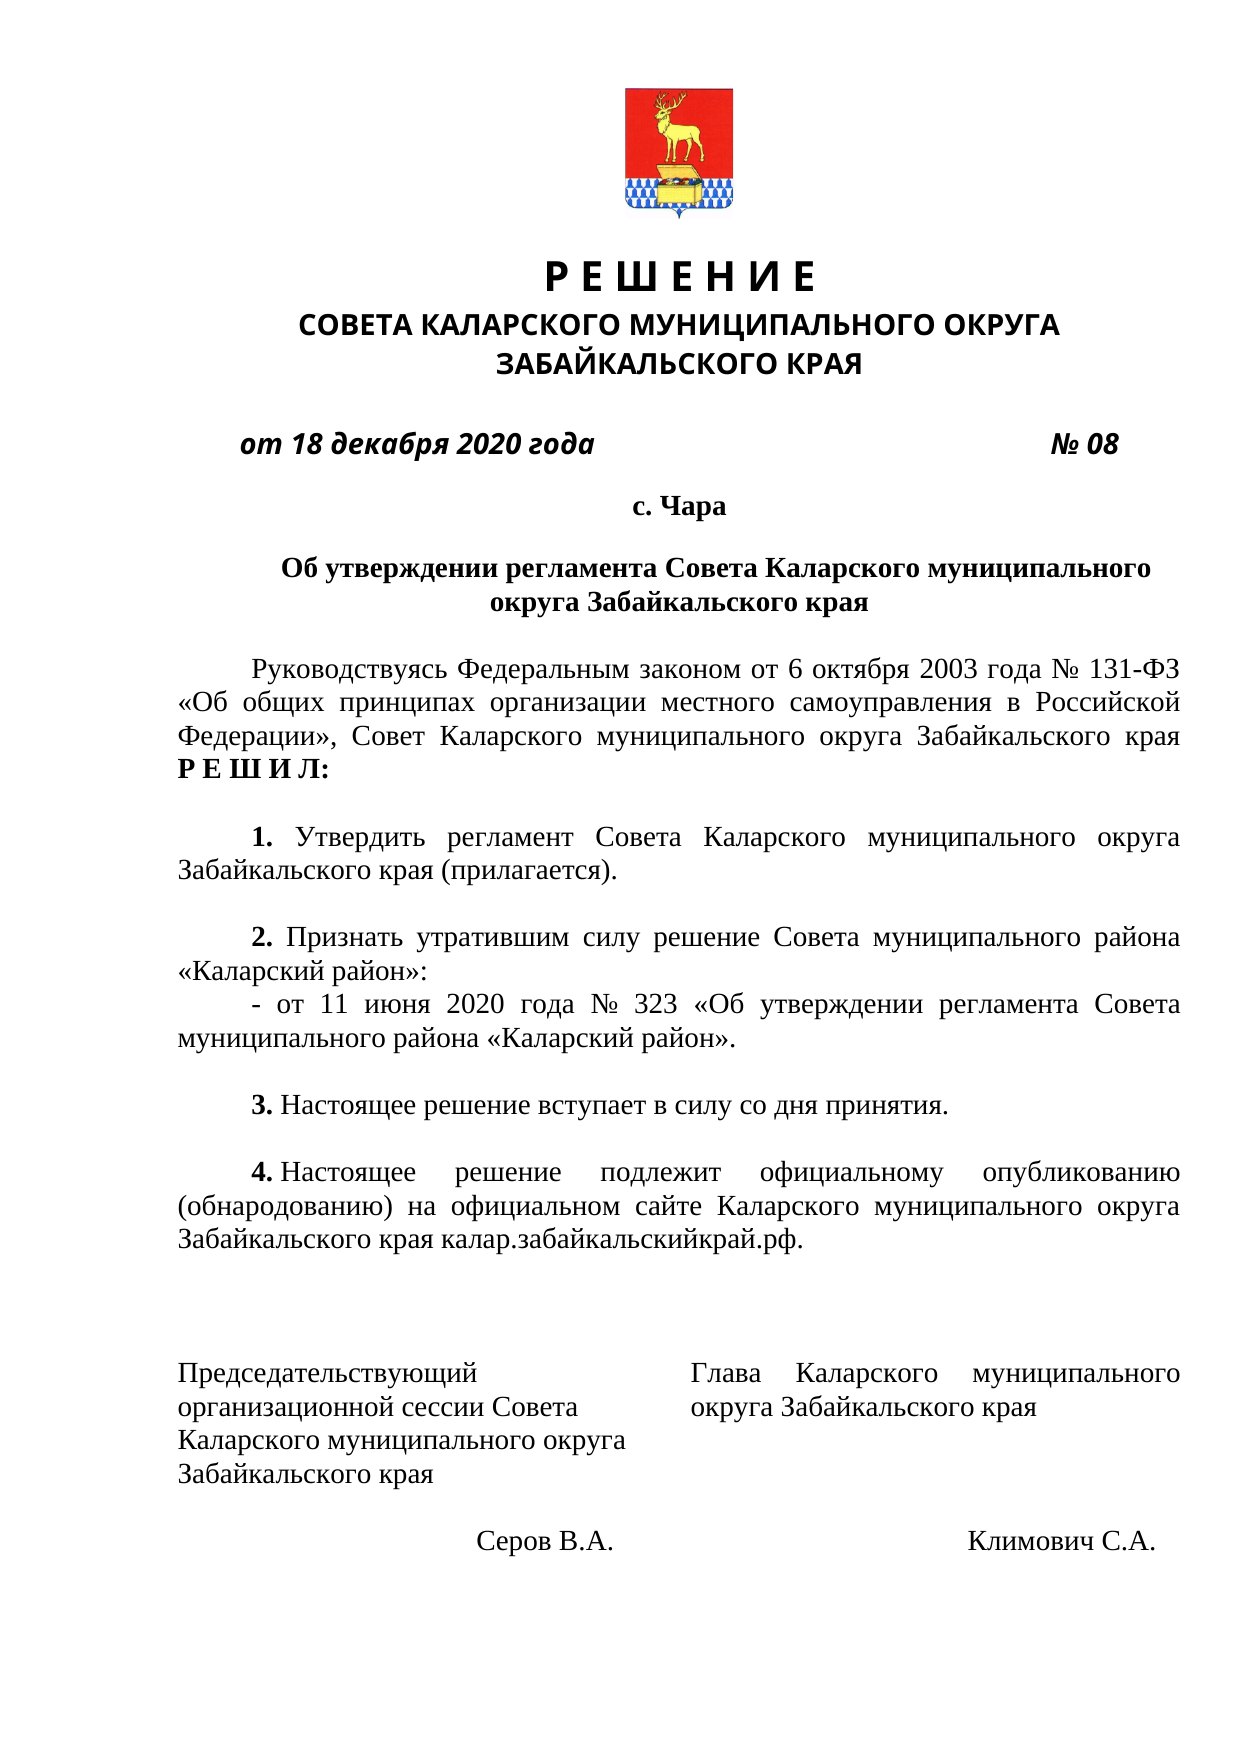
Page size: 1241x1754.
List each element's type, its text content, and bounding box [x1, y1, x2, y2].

text Об утверждении регламента Совета Каларского муниципального округа Забайкальского края [177, 550, 1181, 617]
table_header Председательствующий организационной сессии Совета Каларского муниципального округа Забайкальского края Серов В.А. [166, 1355, 679, 1590]
picture [625, 88, 734, 219]
text 2. Признать утратившим силу решение Совета муниципального района «Каларский район»: [177, 919, 1181, 986]
text 3. Настоящее решение вступает в силу со дня принятия. [177, 1087, 1181, 1121]
text СОВЕТА КАЛАРСКОГО МУНИЦИПАЛЬНОГО ОКРУГА [177, 304, 1181, 343]
text - от 11 июня 2020 года № 323 «Об утверждении регламента Совета муниципального района «Каларский район». [177, 986, 1181, 1053]
text 4. Настоящее решение подлежит официальному опубликованию (обнародованию) на официальном сайте Каларского муниципального округа Забайкальского края калар.забайкальскийкрай.рф. [177, 1154, 1181, 1255]
text Руководствуясь Федеральным законом от 6 октября 2003 года № 131-ФЗ «Об общих принципах организации местного самоуправления в Российской Федерации», Совет Каларского муниципального округа Забайкальского края Р Е Ш И Л: [177, 651, 1181, 785]
text от 18 декабря 2020 года № 08 [177, 423, 1181, 463]
text 1. Утвердить регламент Совета Каларского муниципального округа Забайкальского края (прилагается). [177, 819, 1181, 886]
table_header Глава Каларского муниципального округа Забайкальского края Климович С.А. [679, 1355, 1192, 1590]
text Р Е Ш Е Н И Е [177, 247, 1181, 304]
text с. Чара [177, 488, 1181, 522]
text ЗАБАЙКАЛЬСКОГО КРАЯ [177, 343, 1181, 383]
